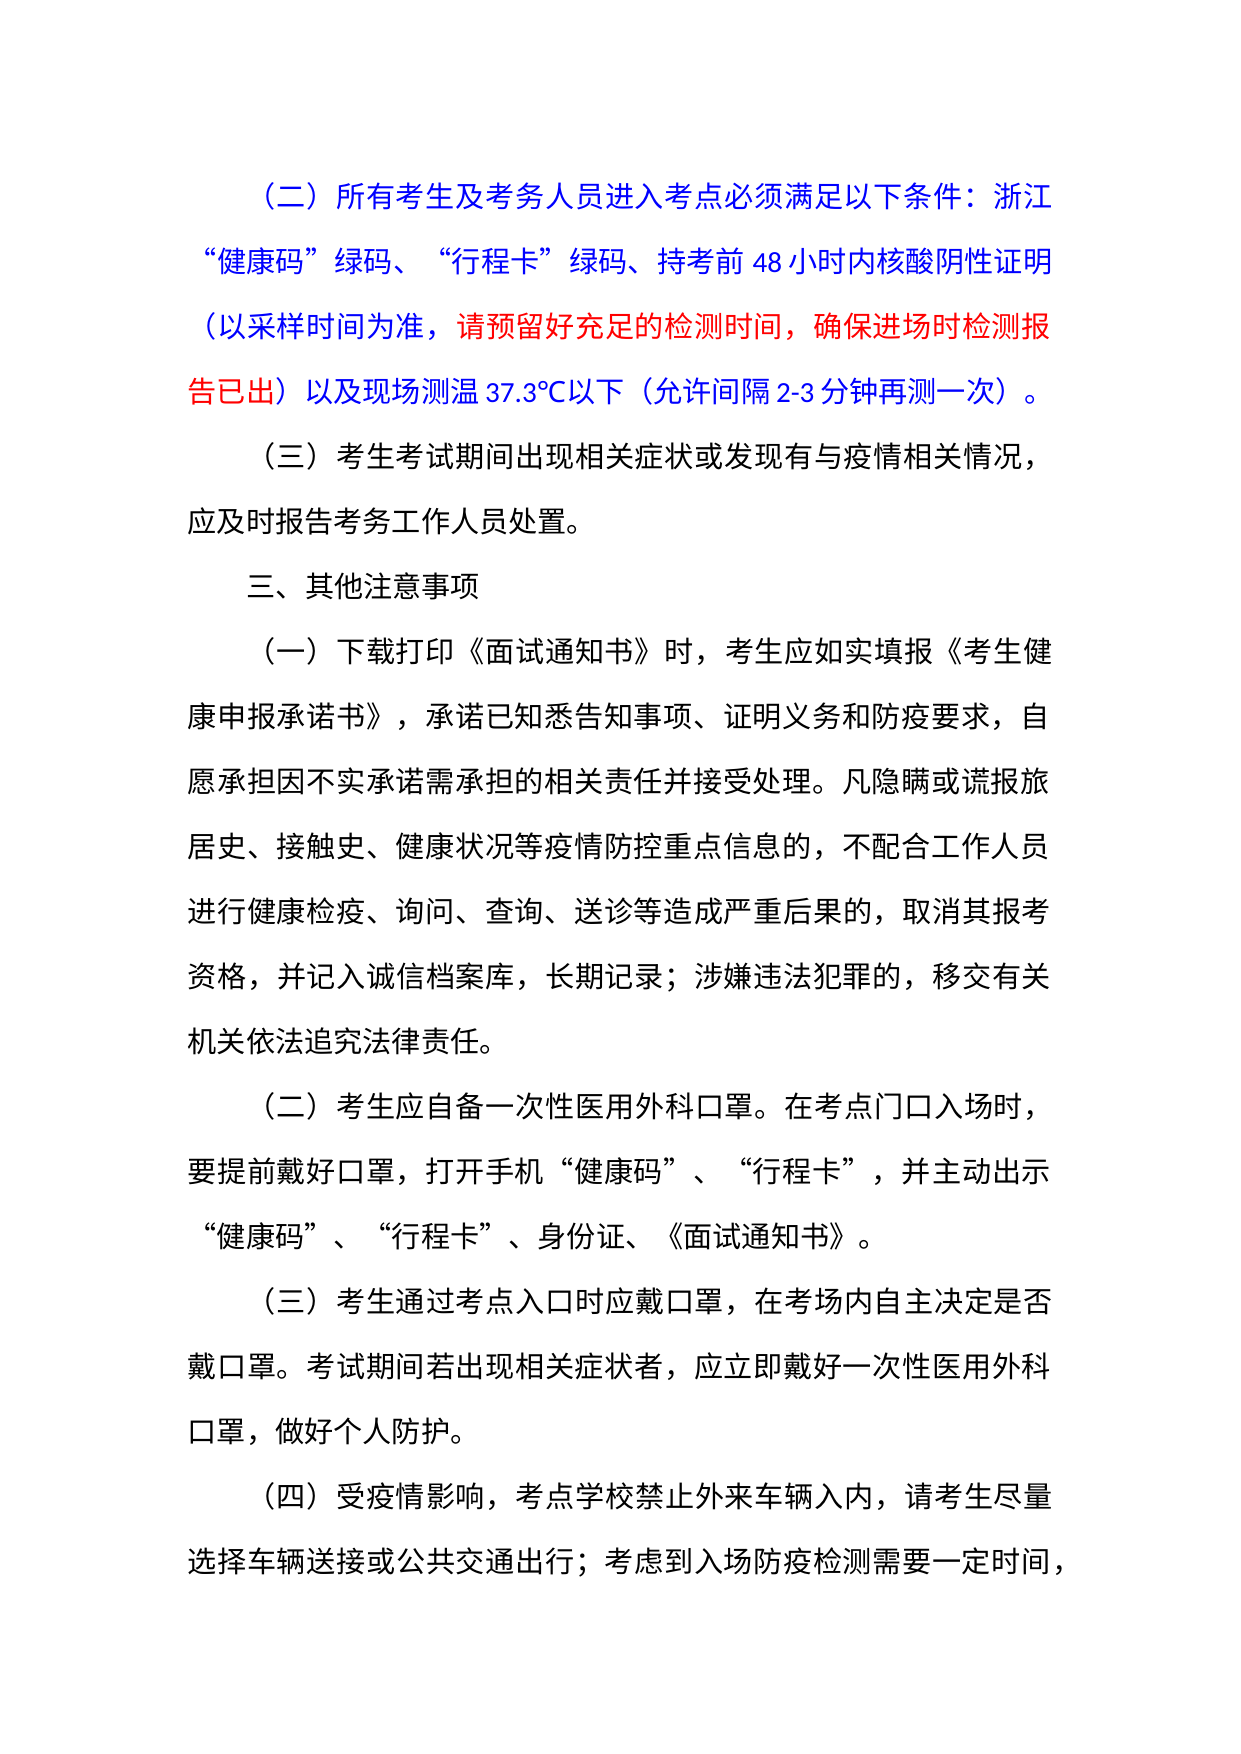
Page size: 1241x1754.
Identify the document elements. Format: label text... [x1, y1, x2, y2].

text （一）下载打印《面试通知书》时，考生应如实填报《考生健康申报承诺书》，承诺已知悉告知事项、证明义务和防疫要求，自愿承担因不实承诺需承担的相关责任并接受处理。凡隐瞒或谎报旅居史、接触史、健康状况等疫情防控重点信息的，不配合工作人员进行健康检疫、询问、查询、送诊等造成严重后果的，取消其报考资格，并记入诚信档案库，长期记录；涉嫌违法犯罪的，移交有关机关依法追究法律责任。 [187, 617, 1053, 1072]
text （二）所有考生及考务人员进入考点必须满足以下条件：浙江“健康码”绿码、“行程卡”绿码、持考前48小时内核酸阴性证明（以采样时间为准，请预留好充足的检测时间，确保进场时检测报告已出）以及现场测温37.3℃以下（允许间隔2-3分钟再测一次）。 [187, 162, 1053, 422]
text 三、其他注意事项 [187, 552, 1053, 617]
text （三）考生考试期间出现相关症状或发现有与疫情相关情况，应及时报告考务工作人员处置。 [187, 422, 1053, 552]
text （二）考生应自备一次性医用外科口罩。在考点门口入场时，要提前戴好口罩，打开手机“健康码”、“行程卡”，并主动出示“健康码”、“行程卡”、身份证、《面试通知书》。 [187, 1072, 1053, 1267]
text （三）考生通过考点入口时应戴口罩，在考场内自主决定是否戴口罩。考试期间若出现相关症状者，应立即戴好一次性医用外科口罩，做好个人防护。 [187, 1267, 1053, 1462]
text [187, 1462, 1053, 1592]
